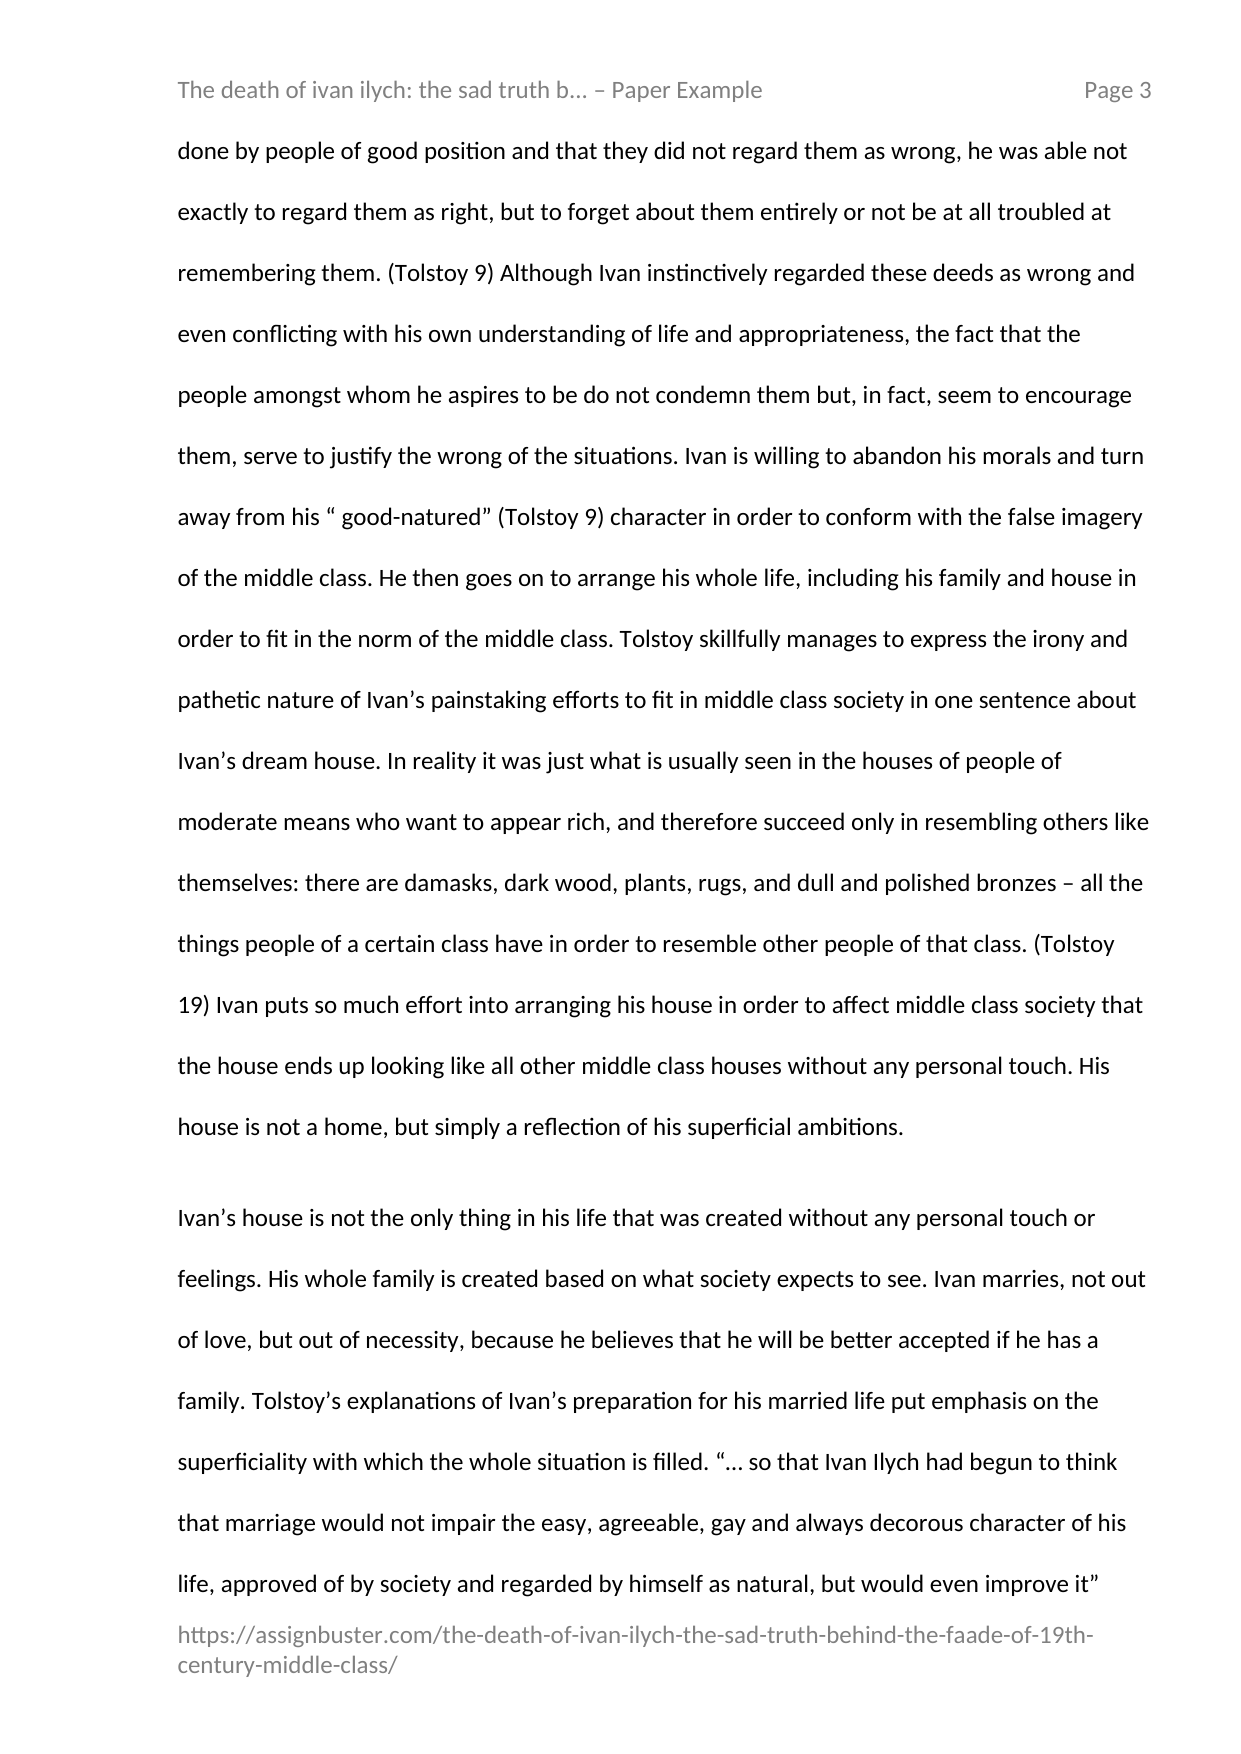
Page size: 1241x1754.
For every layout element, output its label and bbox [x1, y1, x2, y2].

text [177, 135, 1152, 1142]
text [177, 1202, 1152, 1599]
